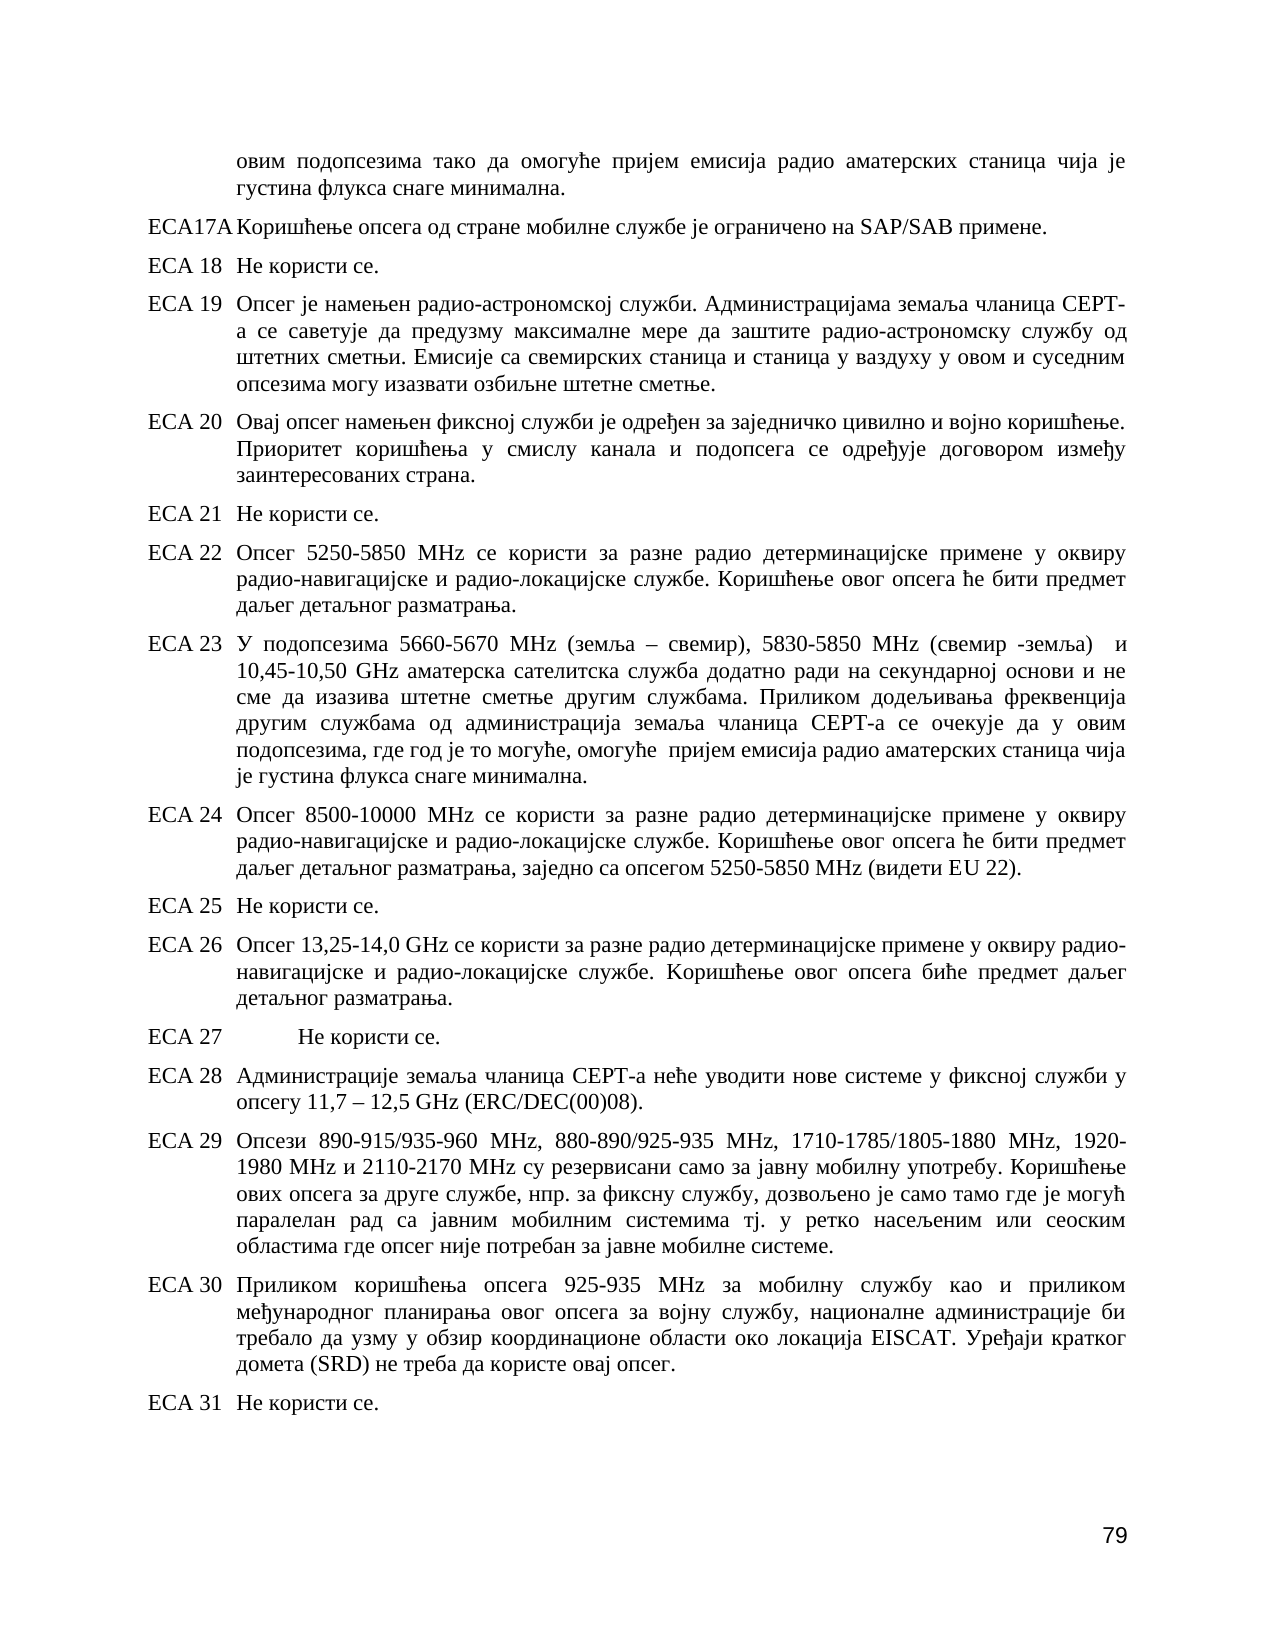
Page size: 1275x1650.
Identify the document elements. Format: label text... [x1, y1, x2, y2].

list ECA 23 У подопсезима 5660-5670 MHz (земља – свемир), 5830-5850 MHz (свемир -земља) и 10,45-10,50 GHz аматерска сателитска служба додатно ради на секундарној основи и не сме да изазива штетне сметње другим службама. Приликом додељивања фреквенција другим службама од администрација земаља чланица CEPT-a се очекује да у овим подопсезима, где год је то могуће, омогуће пријем емисија радио аматерских станица чија је густина флукса снаге минимална. [148, 630, 1127, 788]
list ECA 28 Администрације земаља чланица CEPT-a неће уводити нове системе у фиксној служби у опсегу 11,7 – 12,5 GHz (ERC/DEC(00)08). [148, 1062, 1127, 1114]
list ECA 26 Опсег 13,25-14,0 GHz се користи за разне радио детерминацијске примене у оквиру радио-навигацијске и радио-локацијске службе. Kоришћење овог опсега биће предмет даљег детаљног разматрања. [148, 931, 1127, 1011]
list ECA 22 Опсег 5250-5850 MHz се користи за разне радио детерминацијске примене у оквиру радио-навигацијске и радио-локацијске службе. Коришћење овог опсега ће бити предмет даљег детаљног разматрања. [148, 539, 1127, 618]
list ECA 27 Не користи се. [148, 1023, 1127, 1049]
list ECA 20 Овај опсег намењен фиксној служби је одређен за заједничко цивилно и војно коришћење. Приоритет коришћења у смислу канала и подопсега се одређује договором између заинтересованих страна. [148, 408, 1127, 487]
list ECA 31 Не користи се. [148, 1389, 1127, 1416]
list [148, 148, 1127, 200]
list ECA17А Коришћење опсега од стране мобилне службе је ограничено на SAP/SAB примене. [148, 213, 1127, 239]
list ECA 19 Опсег је намењен радио-астрономској служби. Администрацијама земаља чланица CEPT-a се саветује да предузму максималне мере да заштите радио-астрономску службу од штетних сметњи. Емисије са свемирских станица и станица у ваздуху у овом и суседним опсезима могу изазвати озбиљне штетне сметње. [148, 291, 1127, 396]
list ECA 21 Не користи се. [148, 500, 1127, 526]
list ECA 30 Приликом коришћења опсега 925-935 MHz за мобилну службу као и приликом међународног планирања овог опсега за војну службу, националне администрације би требало да узму у обзир координационе области око локација EISCAT. Уређаји кратког домета (SRD) не треба да користе овај опсег. [148, 1271, 1127, 1377]
list ECA 29 Опсези 890-915/935-960 MHz, 880-890/925-935 MHz, 1710-1785/1805-1880 MHz, 1920-1980 MHz и 2110-2170 MHz су резервисани само за јавну мобилну употребу. Коришћење ових опсега за друге службе, нпр. за фиксну службу, дозвољено је само тамо где је могућ паралелан рад са јавним мобилним системима тј. у ретко насељеним или сеоским областима где опсег није потребан за јавне мобилне системе. [148, 1127, 1127, 1259]
list ECA 24 Опсег 8500-10000 MHz се користи за разне радио детерминацијске примене у оквиру радио-навигацијске и радио-локацијске службе. Коришћење овог опсега ће бити предмет даљег детаљног разматрања, заједно са опсегом 5250-5850 MHz (видети ЕU 22). [148, 801, 1127, 880]
list ECA 18 Не користи се. [148, 252, 1127, 278]
list ECA 25 Не користи се. [148, 893, 1127, 919]
